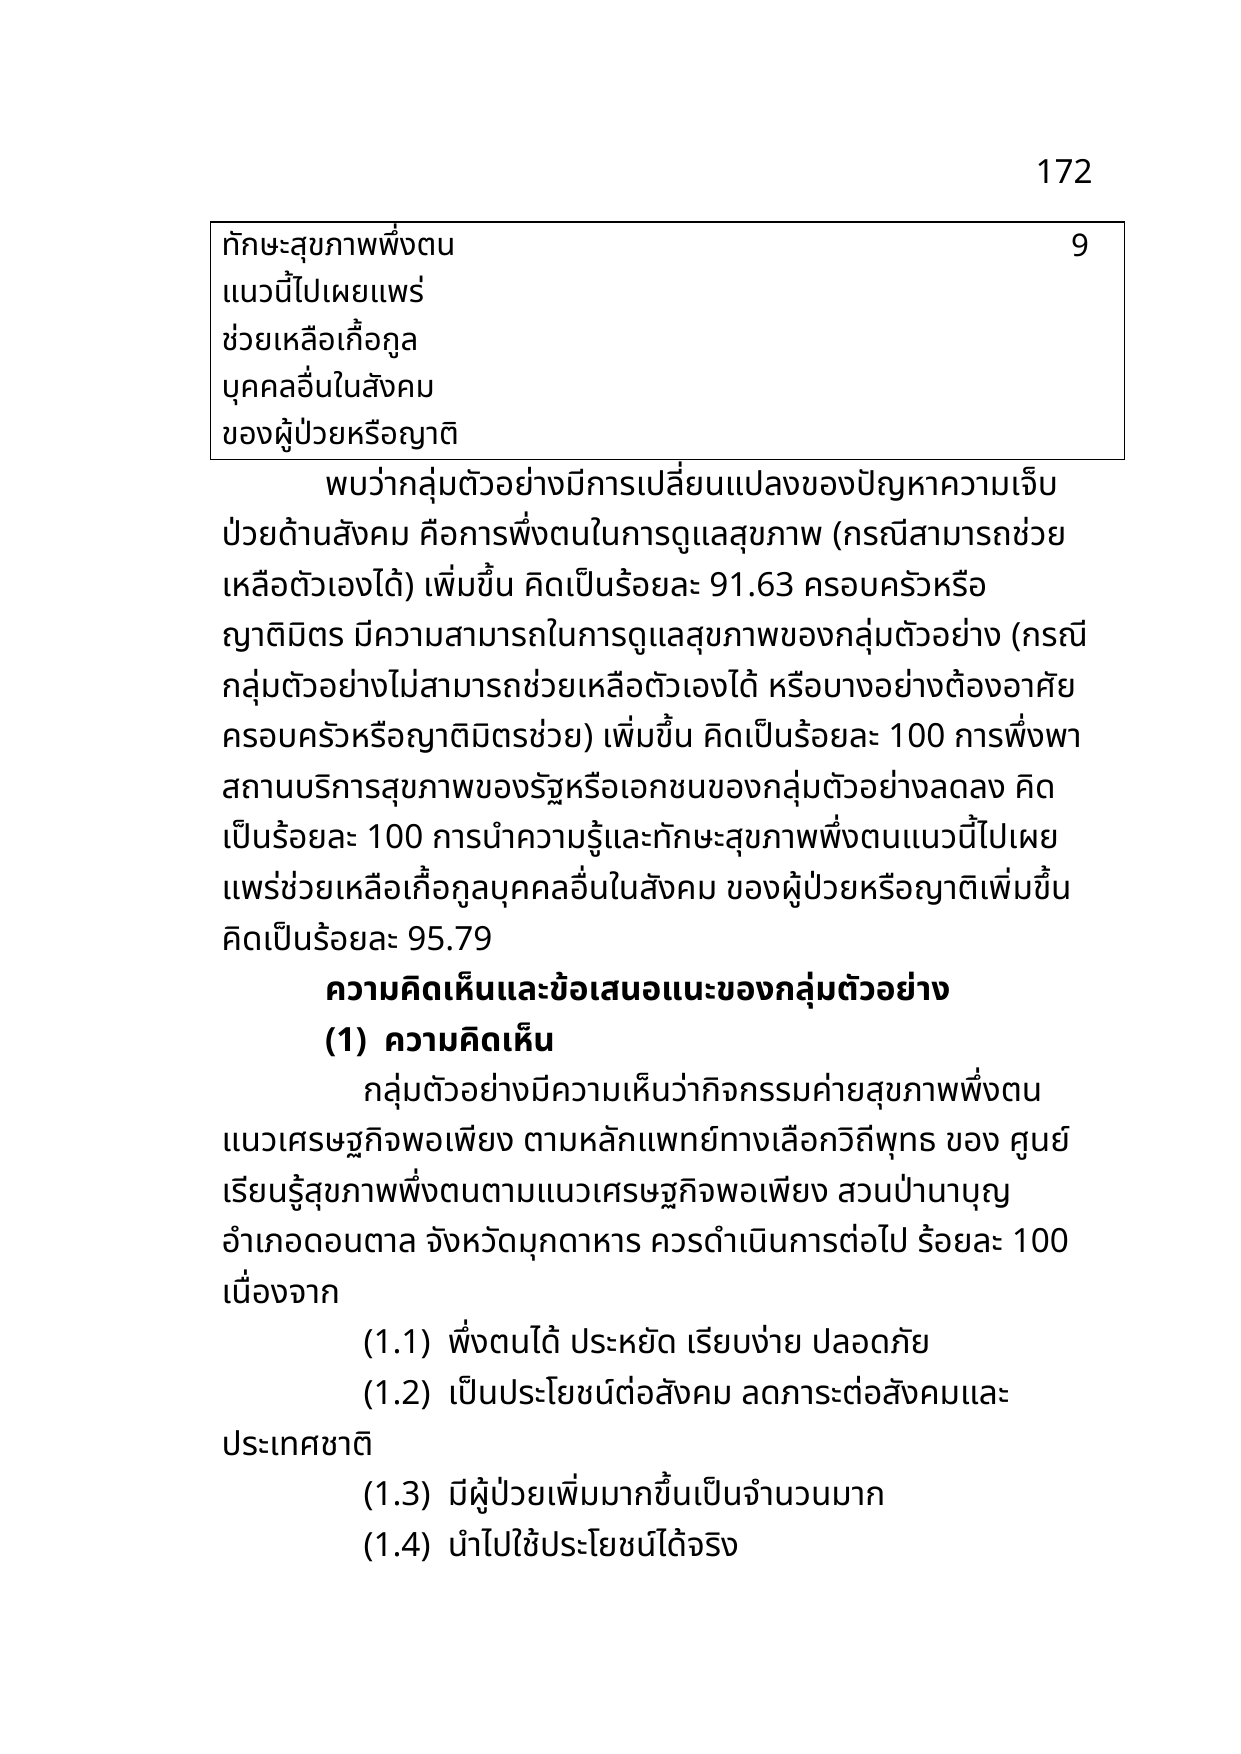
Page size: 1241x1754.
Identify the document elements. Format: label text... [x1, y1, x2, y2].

text (1.1) พึ่งตนได้ ประหยัด เรียบง่าย ปลอดภัย [221, 1318, 1092, 1369]
text ความคิดเห็นและข้อเสนอแนะของกลุ่มตัวอย่าง [221, 965, 1092, 1015]
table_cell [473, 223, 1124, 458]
text (1.2) เป็นประโยชน์ต่อสังคม ลดภาระต่อสังคมและประเทศชาติ [221, 1369, 1092, 1470]
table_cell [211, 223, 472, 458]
text (1.3) มีผู้ป่วยเพิ่มมากขึ้นเป็นจำนวนมาก [221, 1470, 1092, 1521]
text กลุ่มตัวอย่างมีความเห็นว่ากิจกรรมค่ายสุขภาพพึ่งตนแนวเศรษฐกิจพอเพียง ตามหลักแพทย์ทางเลือกวิถีพุทธ ของ ศูนย์เรียนรู้สุขภาพพึ่งตนตามแนวเศรษฐกิจพอเพียง สวนป่านาบุญ อำเภอดอนตาล จังหวัดมุกดาหาร ควรดำเนินการต่อไป ร้อยละ 100 เนื่องจาก [221, 1066, 1092, 1318]
text (1.4) นำไปใช้ประโยชน์ได้จริง [221, 1521, 1092, 1571]
text พบว่ากลุ่มตัวอย่างมีการเปลี่ยนแปลงของปัญหาความเจ็บป่วยด้านสังคม คือการพึ่งตนในการดูแลสุขภาพ (กรณีสามารถช่วยเหลือตัวเองได้) เพิ่มขึ้น คิดเป็นร้อยละ 91.63 ครอบครัวหรือญาติมิตร มีความสามารถในการดูแลสุขภาพของกลุ่มตัวอย่าง (กรณีกลุ่มตัวอย่างไม่สามารถช่วยเหลือตัวเองได้ หรือบางอย่างต้องอาศัยครอบครัวหรือญาติมิตรช่วย) เพิ่มขึ้น คิดเป็นร้อยละ 100 การพึ่งพาสถานบริการสุขภาพของรัฐหรือเอกชนของกลุ่มตัวอย่างลดลง คิดเป็นร้อยละ 100 การนำความรู้และทักษะสุขภาพพึ่งตนแนวนี้ไปเผยแพร่ช่วยเหลือเกื้อกูลบุคคลอื่นในสังคม ของผู้ป่วยหรือญาติเพิ่มขึ้น คิดเป็นร้อยละ 95.79 [221, 460, 1092, 965]
text (1) ความคิดเห็น [221, 1015, 1092, 1066]
